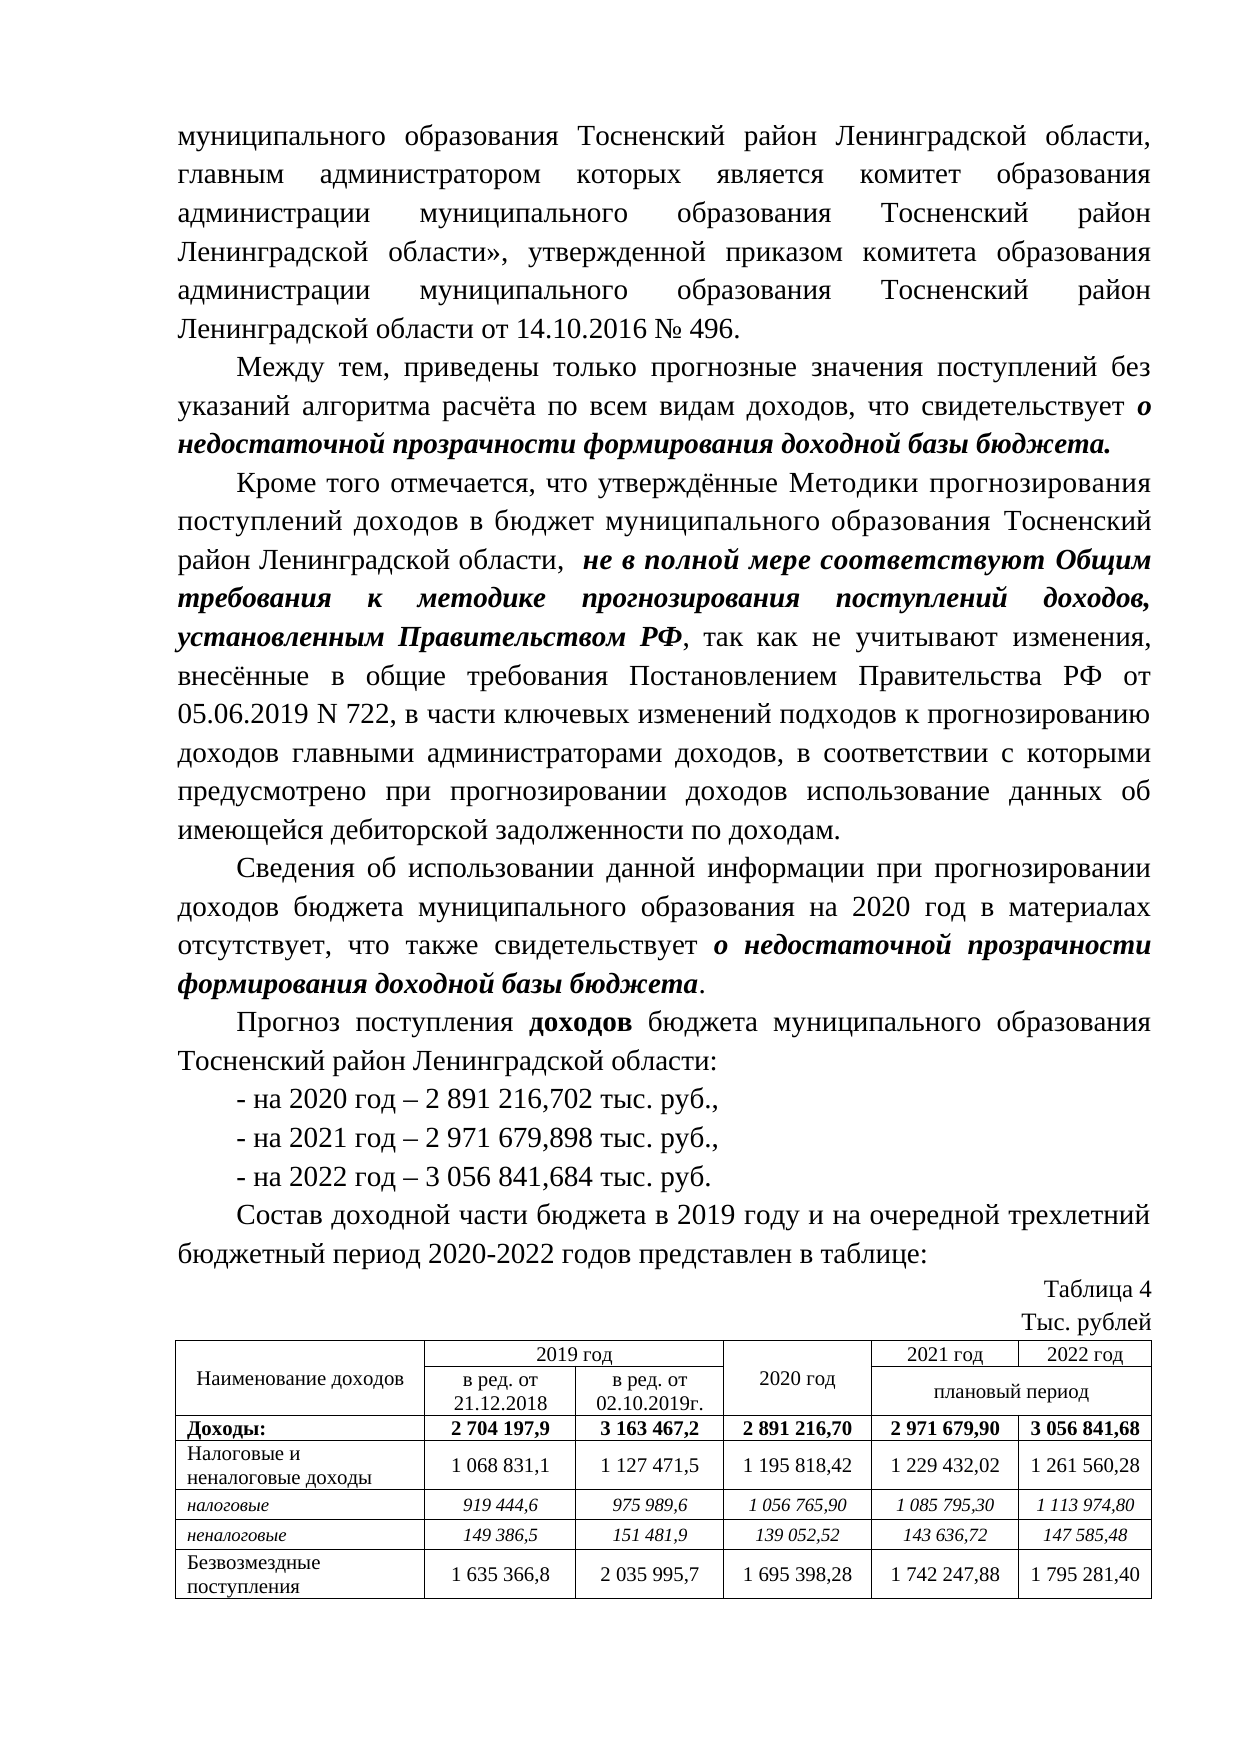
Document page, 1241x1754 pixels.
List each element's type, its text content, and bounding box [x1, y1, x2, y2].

table_cell 975 989,6 [576, 1490, 723, 1519]
text Сведения об использовании данной информации при прогнозировании доходов бюджета муниципального образования на 2020 год в материалах отсутствует, что также свидетельствует о недостаточной прозрачности формирования доходной базы бюджета. [177, 850, 1152, 999]
text - на 2020 год – 2 891 216,702 тыс. руб., [177, 1082, 1152, 1115]
text Между тем, приведены только прогнозные значения поступлений без указаний алгоритма расчёта по всем видам доходов, что свидетельствует о недостаточной прозрачности формирования доходной базы бюджета. [177, 349, 1152, 460]
table_cell 2 704 197,9 [425, 1416, 575, 1440]
table_cell 1 261 560,28 [1019, 1441, 1151, 1489]
table_cell 1 113 974,80 [1019, 1490, 1151, 1519]
table_header Наименование доходов [176, 1341, 424, 1415]
table_cell 1 229 432,02 [872, 1441, 1018, 1489]
table_cell 143 636,72 [872, 1520, 1018, 1549]
table_cell в ред. от 02.10.2019г. [576, 1367, 723, 1415]
table_header 2021 год [872, 1341, 1018, 1366]
table_cell Безвозмездные поступления [176, 1550, 424, 1598]
table_cell налоговые [176, 1490, 424, 1519]
table_cell 3 163 467,2 [576, 1416, 723, 1440]
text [177, 118, 1152, 344]
table_cell Доходы: [176, 1416, 424, 1440]
table_cell 149 386,5 [425, 1520, 575, 1549]
table_cell 3 056 841,68 [1019, 1416, 1151, 1440]
table_header 2019 год [425, 1341, 723, 1366]
table_cell 1 127 471,5 [576, 1441, 723, 1489]
text Кроме того отмечается, что утверждённые Методики прогнозирования поступлений доходов в бюджет муниципального образования Тосненский район Ленинградской области, не в полной мере соответствуют Общим требования к методике прогнозирования поступлений доходов, установленным Правительством РФ, так как не учитывают изменения, внесённые в общие требования Постановлением Правительства РФ от 05.06.2019 N 722, в части ключевых изменений подходов к прогнозированию доходов главными администраторами доходов, в соответствии с которыми предусмотрено при прогнозировании доходов использование данных об имеющейся дебиторской задолженности по доходам. [177, 465, 1152, 845]
text Прогноз поступления доходов бюджета муниципального образования Тосненский район Ленинградской области: [177, 1004, 1152, 1077]
table_cell 1 742 247,88 [872, 1550, 1018, 1598]
table_cell плановый период [872, 1367, 1151, 1415]
table_cell Налоговые и неналоговые доходы [176, 1441, 424, 1489]
table_cell 1 068 831,1 [425, 1441, 575, 1489]
table_cell 2 971 679,90 [872, 1416, 1018, 1440]
text Состав доходной части бюджета в 2019 году и на очередной трехлетний бюджетный период 2020-2022 годов представлен в таблице: [177, 1197, 1152, 1269]
text Таблица 4 [177, 1274, 1152, 1303]
table_cell 1 795 281,40 [1019, 1550, 1151, 1598]
text - на 2022 год – 3 056 841,684 тыс. руб. [177, 1159, 1152, 1192]
text Тыс. рублей [177, 1307, 1152, 1336]
table_cell 1 195 818,42 [724, 1441, 871, 1489]
table_cell 919 444,6 [425, 1490, 575, 1519]
table_cell неналоговые [176, 1520, 424, 1549]
table_cell 2 891 216,70 [724, 1416, 871, 1440]
table_cell 151 481,9 [576, 1520, 723, 1549]
table_header 2020 год [724, 1341, 871, 1415]
table_cell 1 056 765,90 [724, 1490, 871, 1519]
table_header 2022 год [1019, 1341, 1151, 1366]
text - на 2021 год – 2 971 679,898 тыс. руб., [177, 1120, 1152, 1154]
table_cell 139 052,52 [724, 1520, 871, 1549]
table_cell 1 085 795,30 [872, 1490, 1018, 1519]
table_cell 1 635 366,8 [425, 1550, 575, 1598]
table_cell в ред. от 21.12.2018 [425, 1367, 575, 1415]
table_cell 2 035 995,7 [576, 1550, 723, 1598]
table_cell 147 585,48 [1019, 1520, 1151, 1549]
table_cell 1 695 398,28 [724, 1550, 871, 1598]
